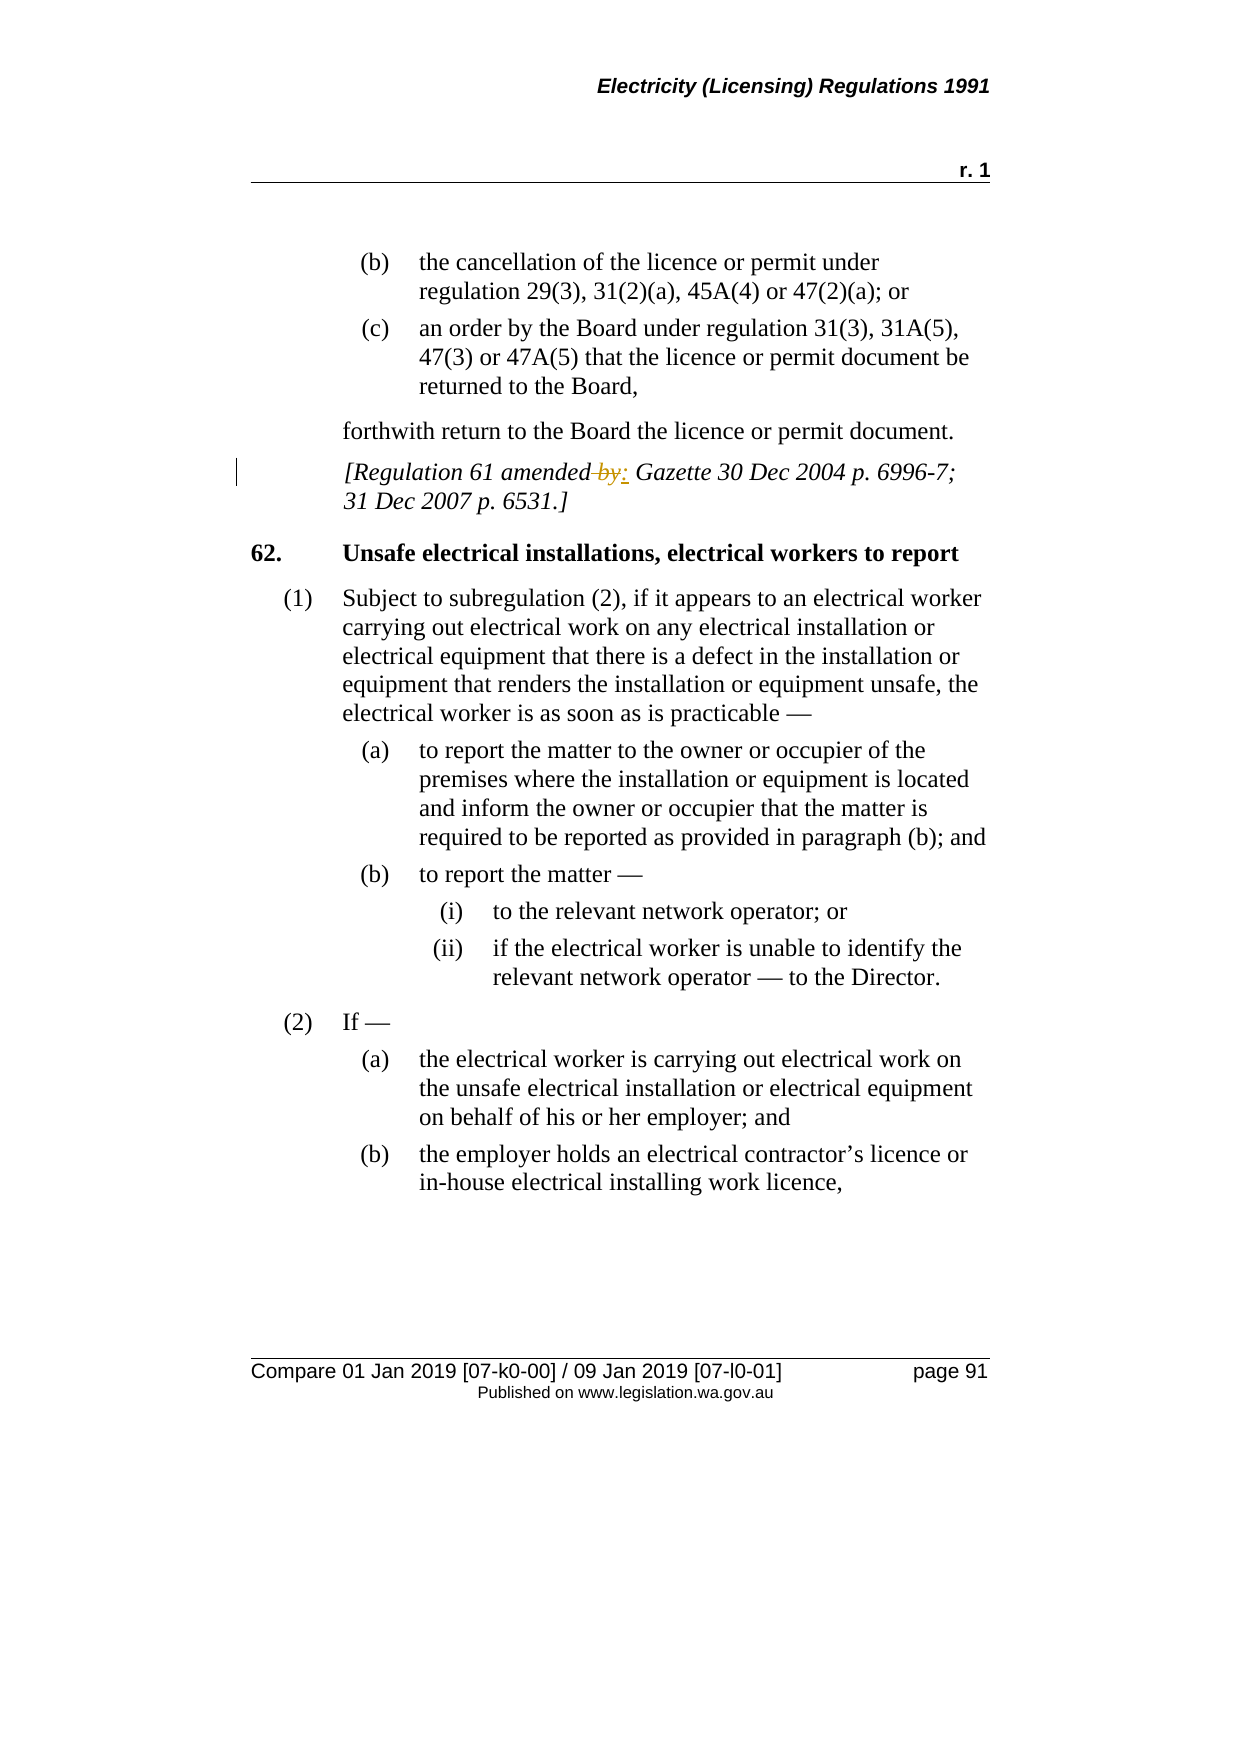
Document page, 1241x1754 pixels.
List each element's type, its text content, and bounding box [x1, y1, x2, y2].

subtitle 62. Unsafe electrical installations, electrical workers to report [251, 538, 990, 567]
text (c) an order by the Board under regulation 31(3), 31A(5), 47(3) or 47A(5) that the licence or permit document be returned to the Board, [251, 313, 990, 399]
text (b) the cancellation of the licence or permit under regulation 29(3), 31(2)(a), 45A(4) or 47(2)(a); or [251, 247, 990, 305]
text forthwith return to the Board the licence or permit document. [251, 416, 990, 445]
text (a) to report the matter to the owner or occupier of the premises where the installation or equipment is located and inform the owner or occupier that the matter is required to be reported as provided in paragraph (b); and [251, 735, 990, 850]
text (2) If — [251, 1007, 990, 1036]
text (a) the electrical worker is carrying out electrical work on the unsafe electrical installation or electrical equipment on behalf of his or her employer; and [251, 1044, 990, 1130]
text [Regulation 61 amended Gazette 30 Dec 2004 p. 6996-7; 31 Dec 2007 p. 6531.] [251, 457, 990, 515]
text (b) the employer holds an electrical contractor’s licence or in-house electrical installing work licence, [251, 1139, 990, 1196]
text (ii) if the electrical worker is unable to identify the relevant network operator — to the Director. [251, 933, 990, 990]
text (i) to the relevant network operator; or [251, 896, 990, 924]
text (1) Subject to subregulation (2), if it appears to an electrical worker carrying out electrical work on any electrical installation or electrical equipment that there is a defect in the installation or equipment that renders the installation or equipment unsafe, the electrical worker is as soon as is practicable — [251, 583, 990, 727]
text (b) to report the matter — [251, 859, 990, 887]
